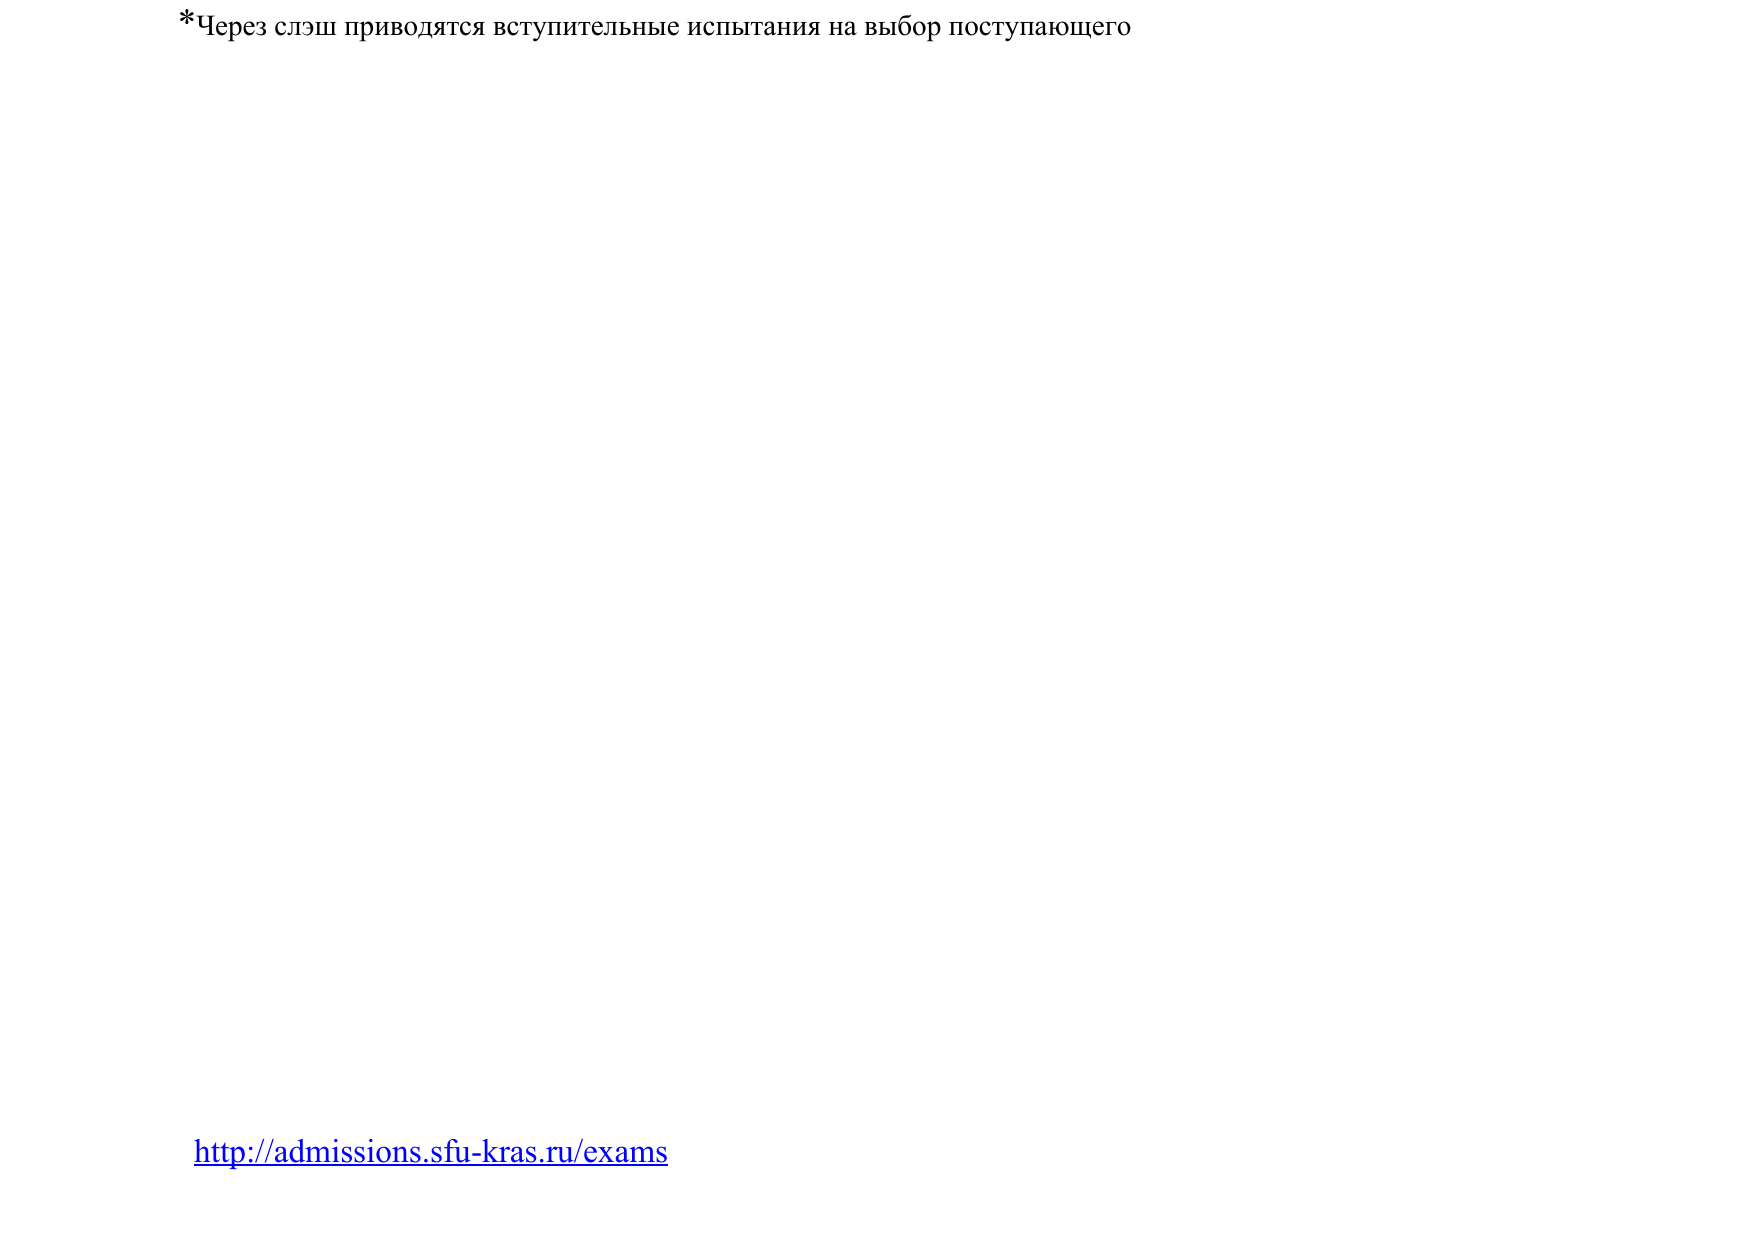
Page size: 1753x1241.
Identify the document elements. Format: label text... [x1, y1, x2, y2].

text *Через слэш приводятся вступительные испытания на выбор поступающего [177, 0, 1752, 43]
text http://admissions.sfu-kras.ru/exams [194, 1133, 692, 1170]
